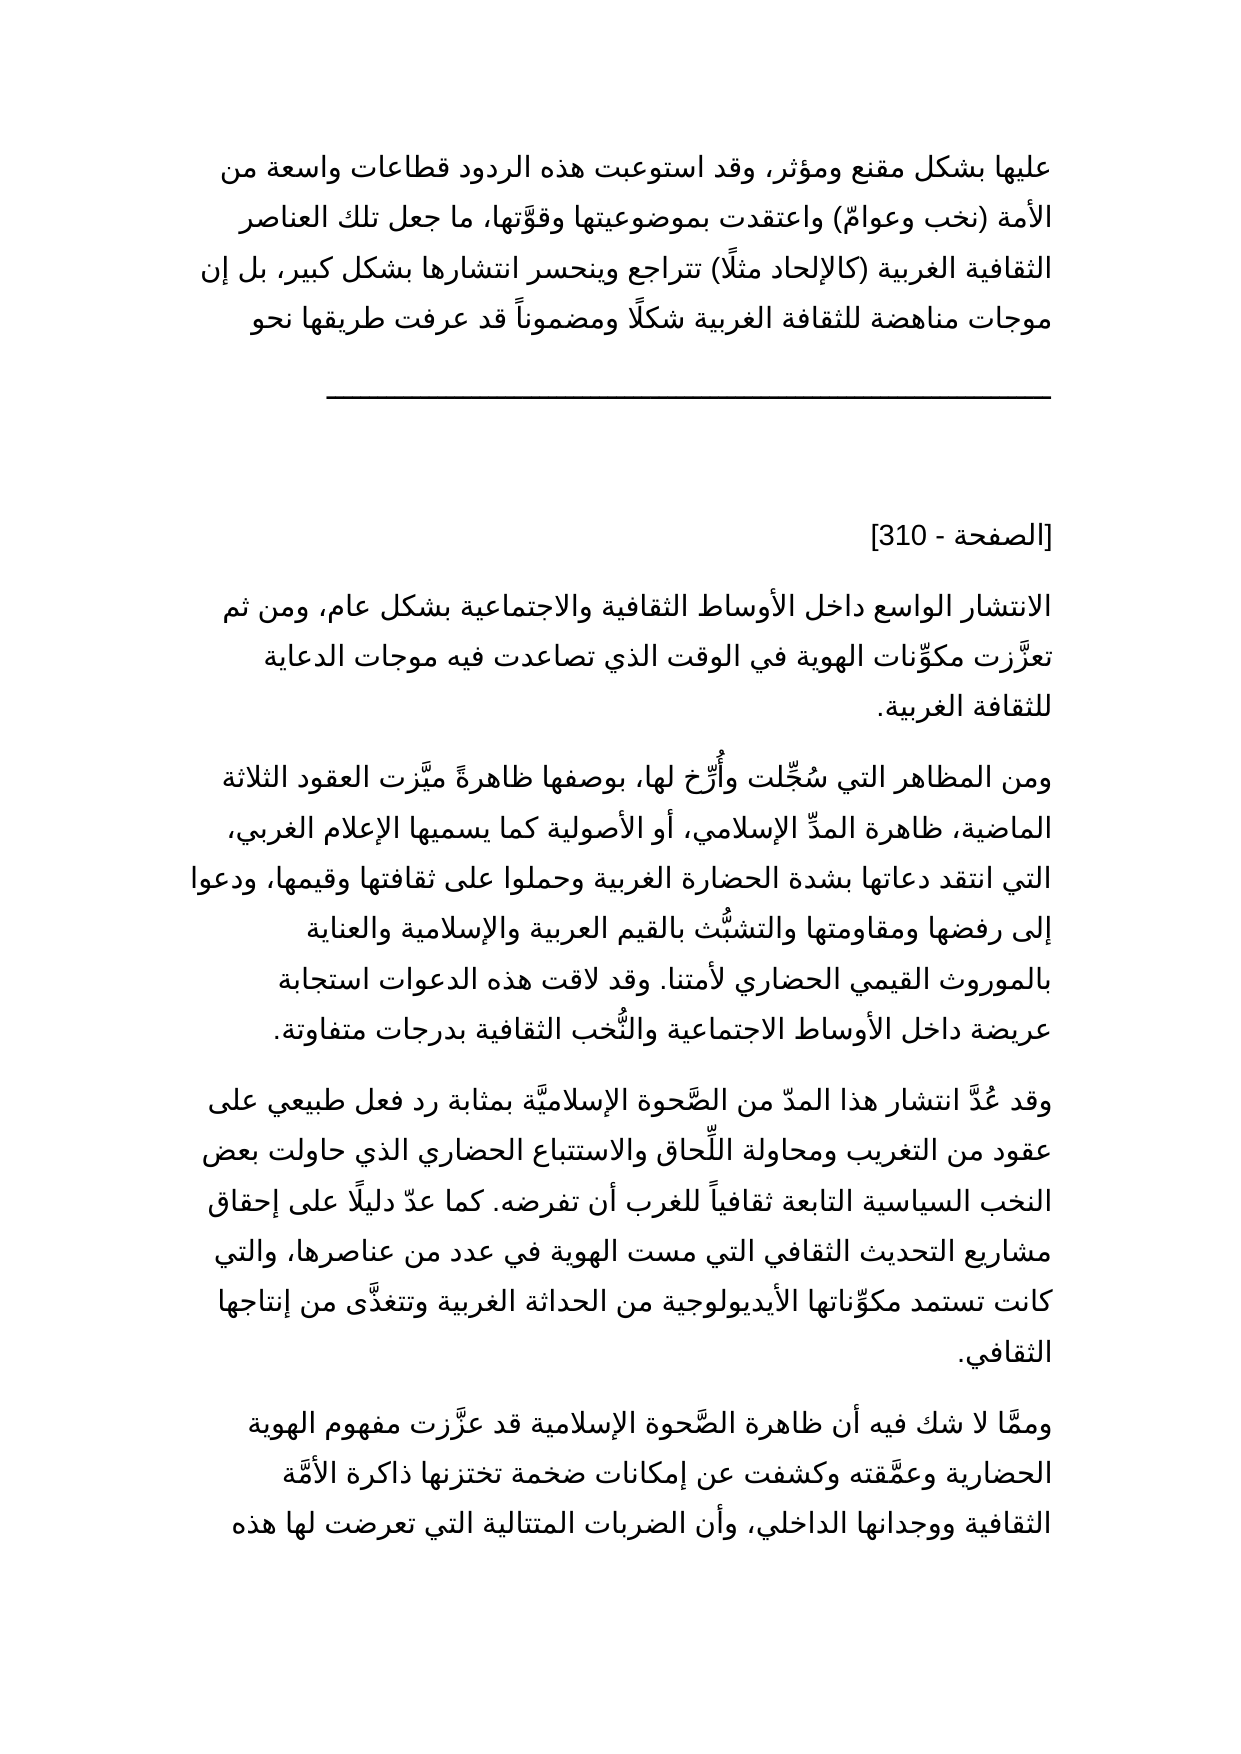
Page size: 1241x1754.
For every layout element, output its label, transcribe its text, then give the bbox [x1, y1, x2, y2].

text [الصفحة - 310] [187, 517, 1053, 551]
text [187, 1406, 1053, 1540]
text ـــــــــــــــــــــــــــــــــــــــــــــــــــــــــــــــــــــــــــــــــــــ [187, 372, 1053, 406]
text وقد عُدَّ انتشار هذا المدّ من الصَّحوة الإسلاميَّة بمثابة رد فعل طبيعي على عقود من التغريب ومحاولة اللِّحاق والاستتباع الحضاري الذي حاولت بعض النخب السياسية التابعة ثقافياً للغرب أن تفرضه. كما عدّ دليلًا على إحقاق مشاريع التحديث الثقافي التي مست الهوية في عدد من عناصرها، والتي كانت تستمد مكوِّناتها الأيديولوجية من الحداثة الغربية وتتغذَّى من إنتاجها الثقافي. [187, 1083, 1053, 1368]
text الانتشار الواسع داخل الأوساط الثقافية والاجتماعية بشكل عام، ومن ثم تعزَّزت مكوِّنات الهوية في الوقت الذي تصاعدت فيه موجات الدعاية للثقافة الغربية. [187, 589, 1053, 723]
text ومن المظاهر التي سُجِّلت وأُرِّخ لها، بوصفها ظاهرةً ميَّزت العقود الثلاثة الماضية، ظاهرة المدِّ الإسلامي، أو الأصولية كما يسميها الإعلام الغربي، التي انتقد دعاتها بشدة الحضارة الغربية وحملوا على ثقافتها وقيمها، ودعوا إلى رفضها ومقاومتها والتشبُّث بالقيم العربية والإسلامية والعناية بالموروث القيمي الحضاري لأمتنا. وقد لاقت هذه الدعوات استجابة عريضة داخل الأوساط الاجتماعية والنُّخب الثقافية بدرجات متفاوتة. [187, 760, 1053, 1046]
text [187, 150, 1053, 334]
